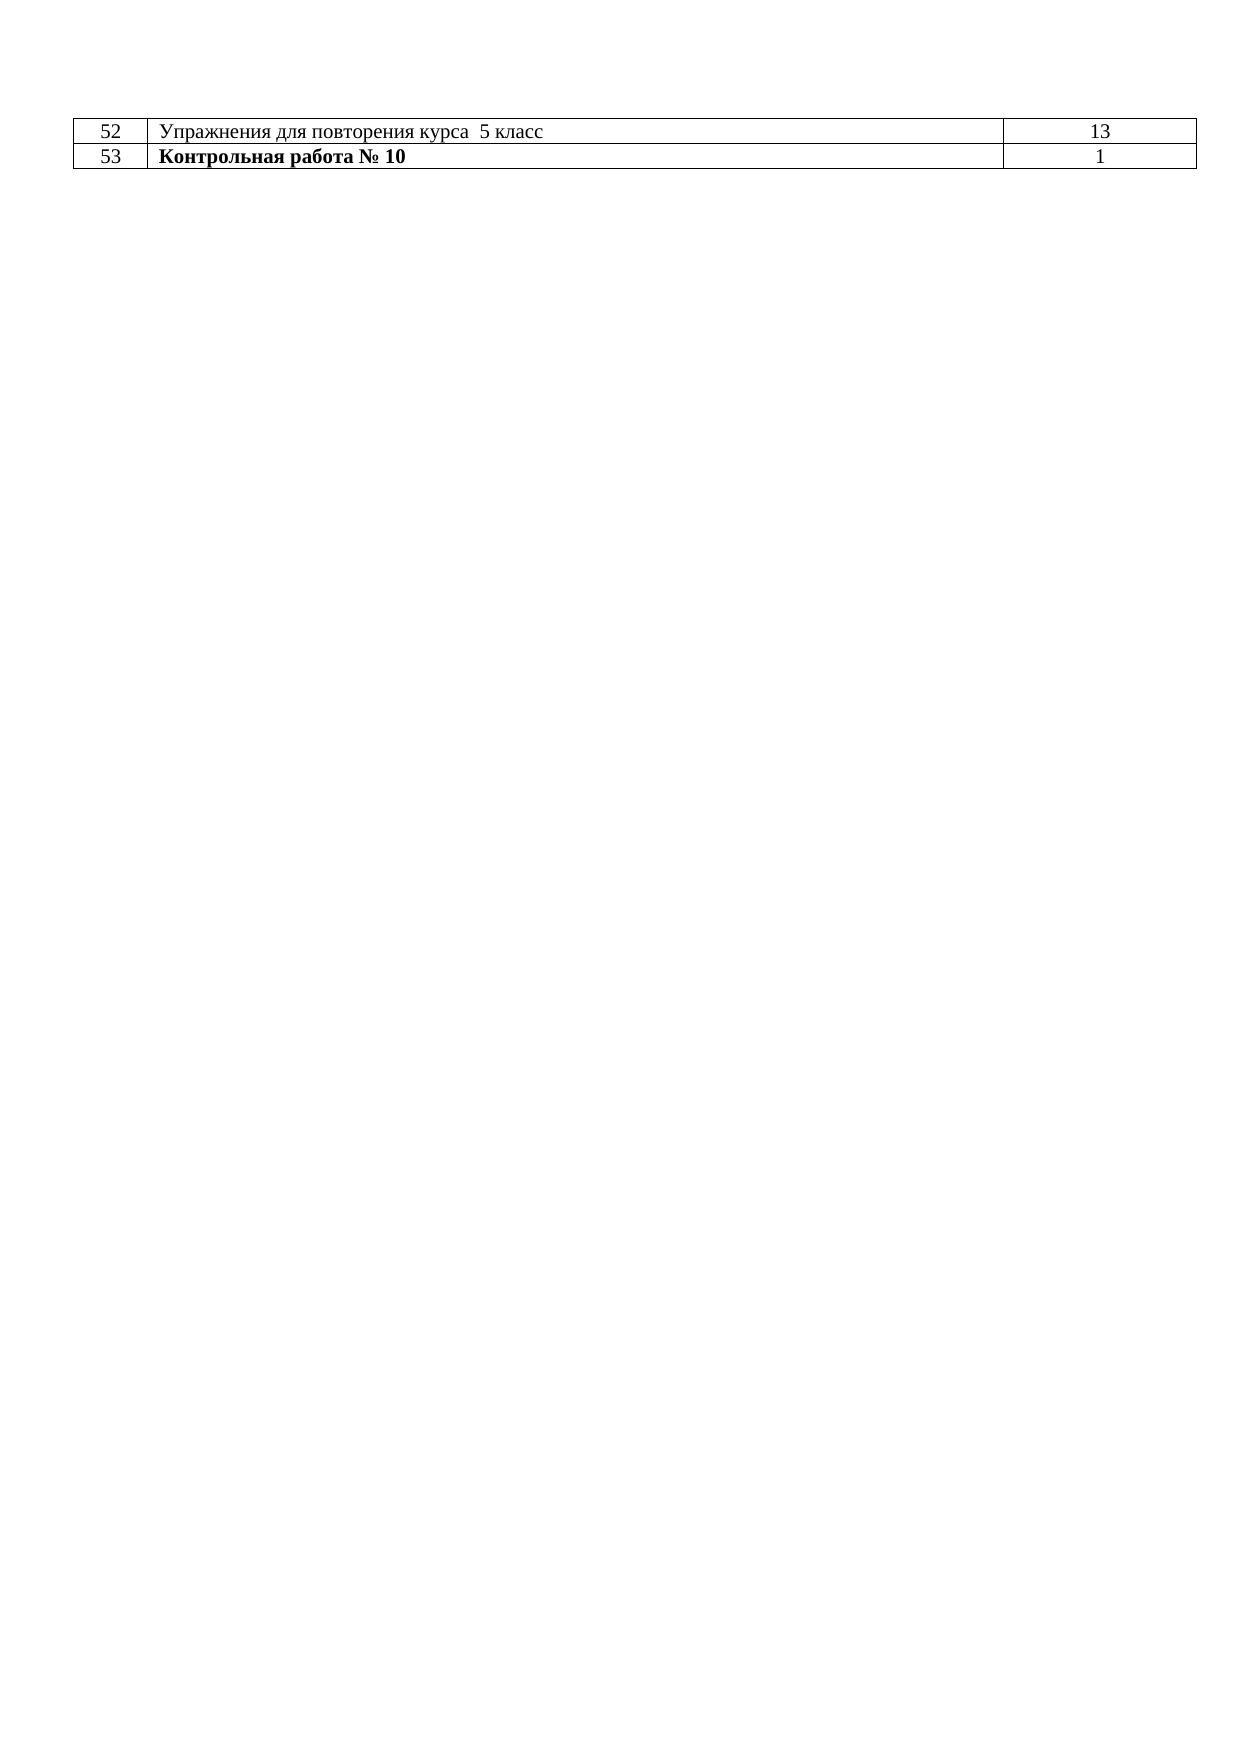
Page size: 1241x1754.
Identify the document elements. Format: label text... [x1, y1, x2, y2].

table_cell Контрольная работа № 10 [148, 144, 1003, 168]
table_cell 13 [1004, 119, 1196, 143]
table_cell Упражнения для повторения курса 5 класс [148, 119, 1003, 143]
table_cell 1 [1004, 144, 1196, 168]
table_cell 52 [74, 119, 147, 143]
table_cell 53 [74, 144, 147, 168]
